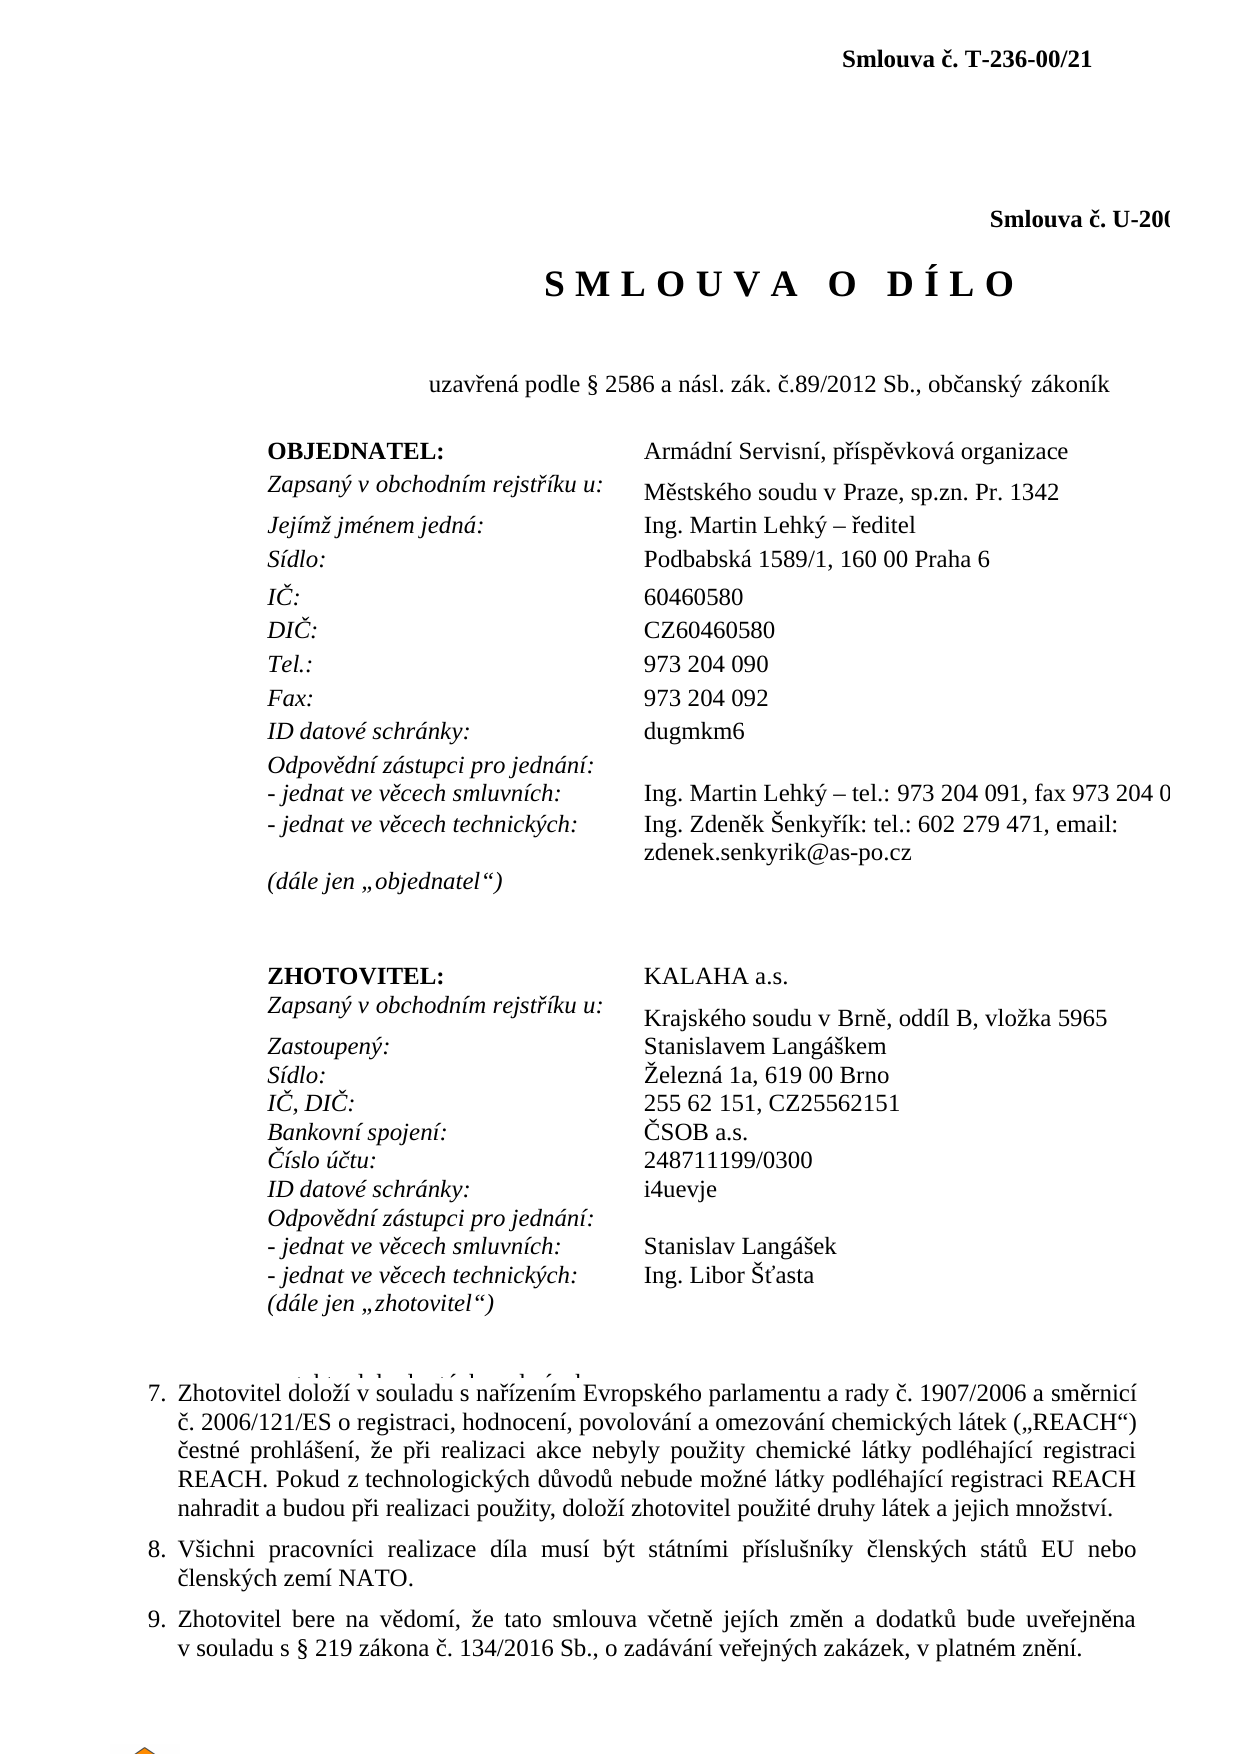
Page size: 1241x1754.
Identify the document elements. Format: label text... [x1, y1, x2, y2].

list Všichni pracovníci realizace díla musí být státními příslušníky členských států EU nebo členských zemí NATO. [148, 1534, 1137, 1592]
picture [109, 1744, 180, 1754]
list Zhotovitel bere na vědomí, že tato smlouva včetně jejích změn a dodatků bude uveřejněna v souladu s § 219 zákona č. 134/2016 Sb., o zadávání veřejných zakázek, v platném znění. [148, 1604, 1137, 1662]
list Zhotovitel doloží v souladu s nařízením Evropského parlamentu a rady č. 1907/2006 a směrnicí č. 2006/121/ES o registraci, hodnocení, povolování a omezování chemických látek („REACH“) čestné prohlášení, že při realizaci akce nebyly použity chemické látky podléhající registraci REACH. Pokud z technologických důvodů nebude možné látky podléhající registraci REACH nahradit a budou při realizaci použity, doloží zhotovitel použité druhy látek a jejich množství. [148, 1378, 1137, 1522]
